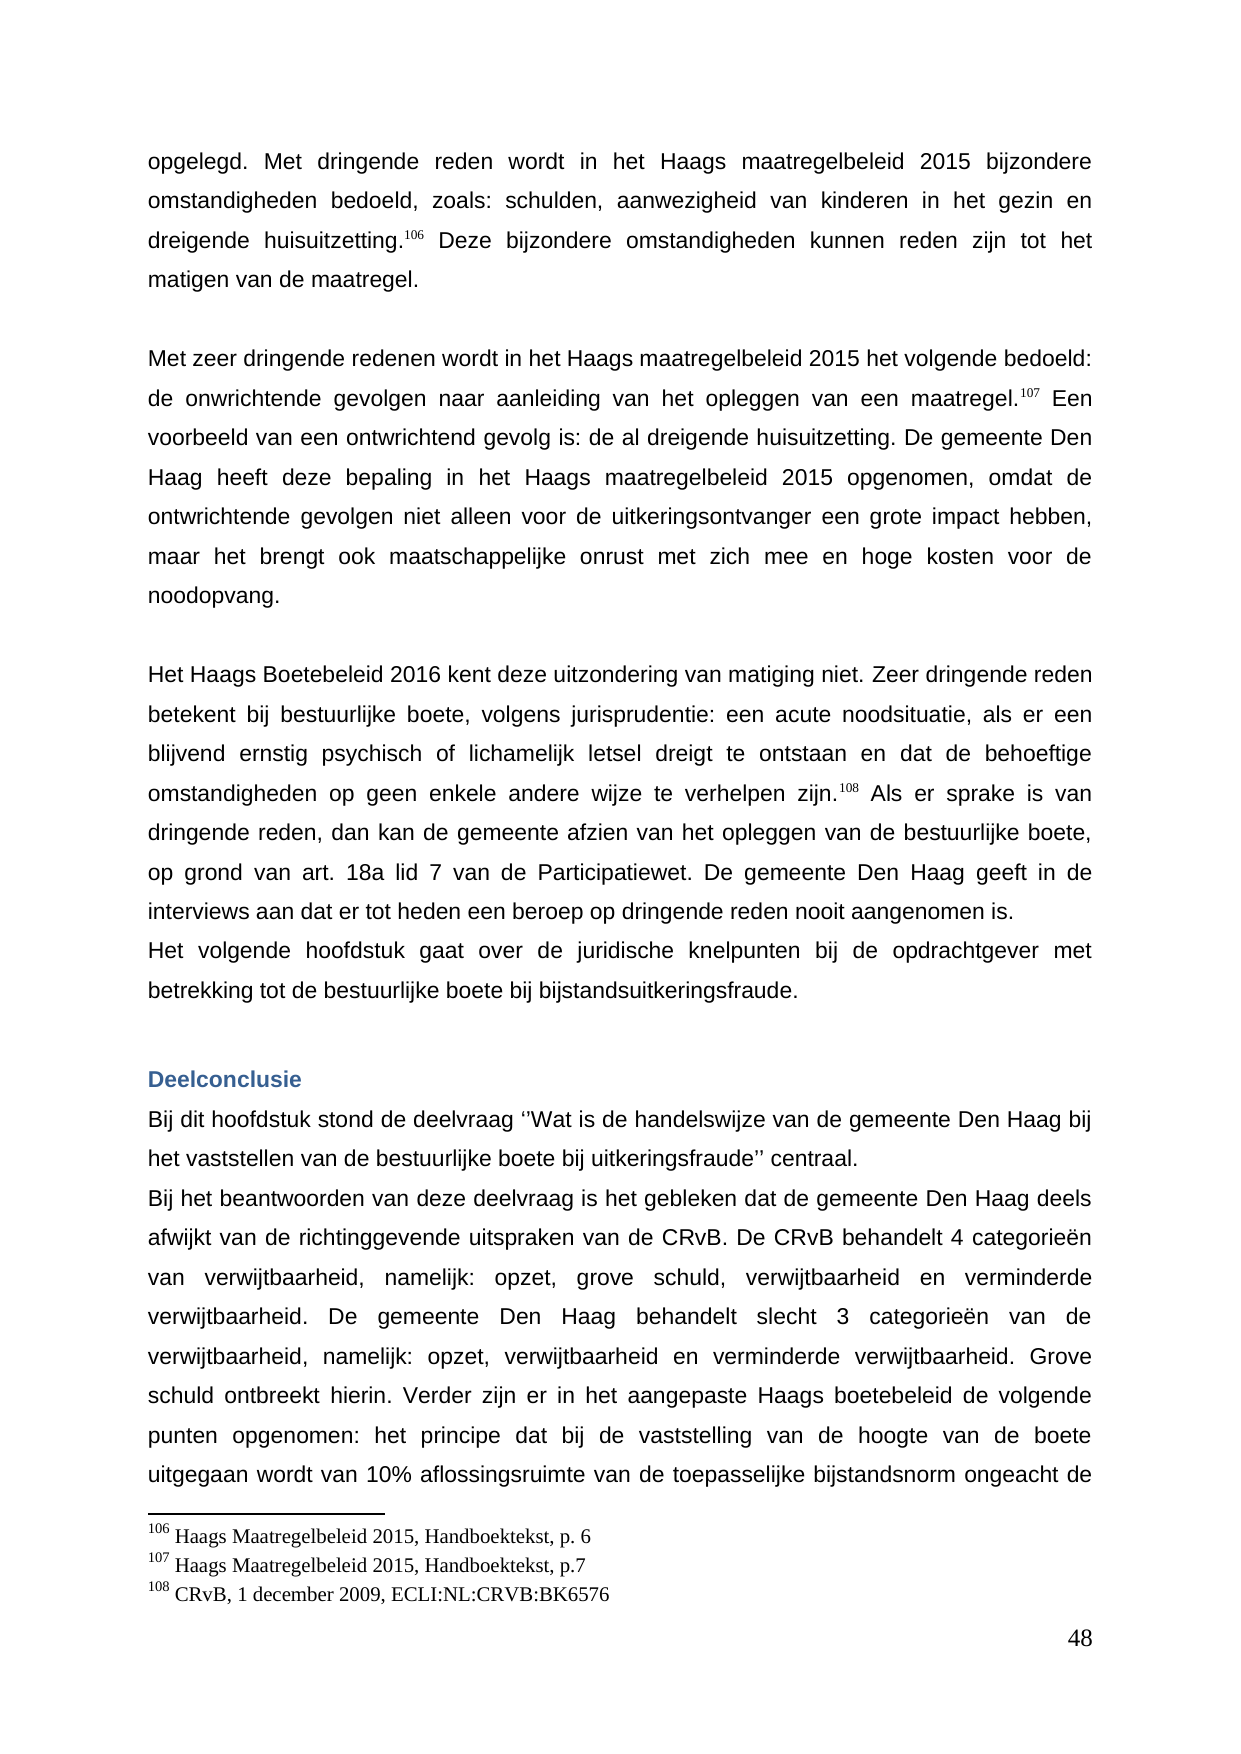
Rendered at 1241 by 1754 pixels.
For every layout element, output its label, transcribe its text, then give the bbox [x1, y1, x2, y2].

subtitle Deelconclusie [148, 1066, 1093, 1093]
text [148, 148, 1093, 292]
text Het Haags Boetebeleid 2016 kent deze uitzondering van matiging niet. Zeer dringende reden betekent bij bestuurlijke boete, volgens jurisprudentie: een acute noodsituatie, als er een blijvend ernstig psychisch of lichamelijk letsel dreigt te ontstaan en dat de behoeftige omstandigheden op geen enkele andere wijze te verhelpen zijn. Als er sprake is van dringende reden, dan kan de gemeente afzien van het opleggen van de bestuurlijke boete, op grond van art. 18a lid 7 van de Participatiewet. De gemeente Den Haag geeft in de interviews aan dat er tot heden een beroep op dringende reden nooit aangenomen is. [148, 661, 1093, 924]
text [148, 1185, 1093, 1488]
text Bij dit hoofdstuk stond de deelvraag ‘’Wat is de handelswijze van de gemeente Den Haag bij het vaststellen van de bestuurlijke boete bij uitkeringsfraude’’ centraal. [148, 1106, 1093, 1172]
text Met zeer dringende redenen wordt in het Haags maatregelbeleid 2015 het volgende bedoeld: de onwrichtende gevolgen naar aanleiding van het opleggen van een maatregel. Een voorbeeld van een ontwrichtend gevolg is: de al dreigende huisuitzetting. De gemeente Den Haag heeft deze bepaling in het Haags maatregelbeleid 2015 opgenomen, omdat de ontwrichtende gevolgen niet alleen voor de uitkeringsontvanger een grote impact hebben, maar het brengt ook maatschappelijke onrust met zich mee en hoge kosten voor de noodopvang. [148, 345, 1093, 608]
text Het volgende hoofdstuk gaat over de juridische knelpunten bij de opdrachtgever met betrekking tot de bestuurlijke boete bij bijstandsuitkeringsfraude. [148, 937, 1093, 1003]
